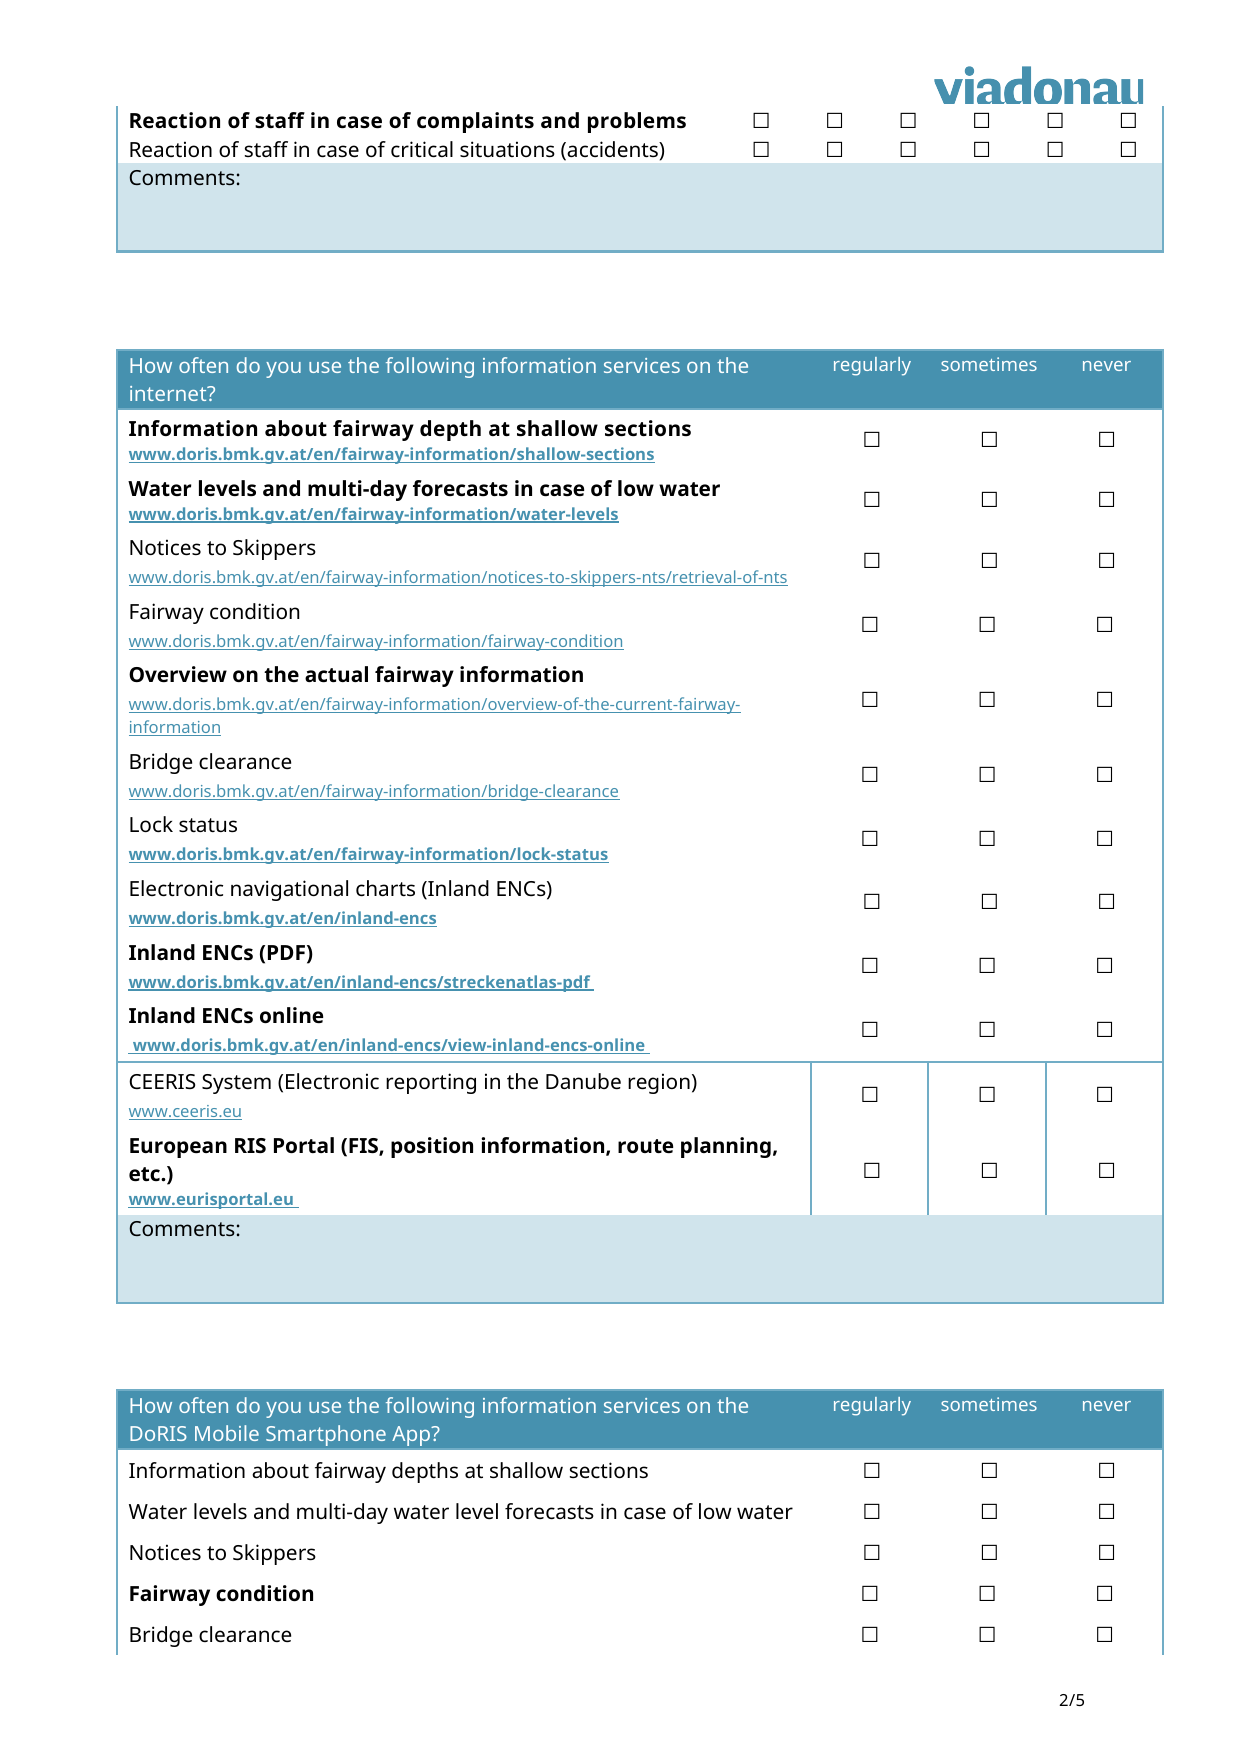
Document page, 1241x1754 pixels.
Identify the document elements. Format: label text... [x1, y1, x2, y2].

table_cell Lock status www.doris.bmk.gv.at/en/fairway-information/lock-status [118, 806, 811, 870]
table_cell Fairway condition [118, 1573, 811, 1614]
table_cell Comments: [118, 163, 1162, 250]
table_header How often do you use the following information services on the internet? [118, 351, 811, 408]
table_cell Reaction of staff in case of complaints and problems [118, 106, 722, 135]
table_header How often do you use the following information services on the DoRIS Mobile Smartphone App? [118, 1391, 811, 1448]
table_cell Notices to Skippers www.doris.bmk.gv.at/en/fairway-information/notices-to-skippers-nts/retrieval-of-nts [118, 529, 811, 593]
table_cell Inland ENCs (PDF) www.doris.bmk.gv.at/en/inland-encs/streckenatlas-pdf [118, 934, 811, 997]
table_cell Bridge clearance www.doris.bmk.gv.at/en/fairway-information/bridge-clearance [118, 743, 811, 806]
table_cell Information about fairway depths at shallow sections [118, 1450, 811, 1491]
table_cell CEERIS System (Electronic reporting in the Danube region) www.ceeris.eu [118, 1063, 810, 1127]
table_cell Comments: [118, 1215, 1162, 1302]
table_header sometimes [928, 351, 1046, 408]
table_cell Inland ENCs online www.doris.bmk.gv.at/en/inland-encs/view-inland-encs-online [118, 997, 811, 1061]
table_header regularly [811, 1391, 928, 1448]
table_cell Electronic navigational charts (Inland ENCs) www.doris.bmk.gv.at/en/inland-encs [118, 870, 811, 933]
table_cell Information about fairway depth at shallow sections www.doris.bmk.gv.at/en/fairway-information/shallow-sections [118, 410, 811, 469]
table_cell Overview on the actual fairway information www.doris.bmk.gv.at/en/fairway-information/overview-of-the-current-fairway-information [118, 656, 811, 743]
table_cell Water levels and multi-day forecasts in case of low water www.doris.bmk.gv.at/en/fairway-information/water-levels [118, 470, 811, 529]
table_cell Bridge clearance [118, 1614, 811, 1655]
table_header never [1046, 351, 1162, 408]
table_header sometimes [928, 1391, 1046, 1448]
table_cell Water levels and multi-day water level forecasts in case of low water [118, 1491, 811, 1532]
picture [933, 66, 1143, 104]
table_header regularly [811, 351, 928, 408]
table_header never [1046, 1391, 1162, 1448]
table_cell Fairway condition www.doris.bmk.gv.at/en/fairway-information/fairway-condition [118, 593, 811, 656]
table_cell Reaction of staff in case of critical situations (accidents) [118, 135, 722, 163]
table_cell Notices to Skippers [118, 1532, 811, 1573]
table_cell European RIS Portal (FIS, position information, route planning, etc.) www.eurisportal.eu [118, 1127, 810, 1214]
